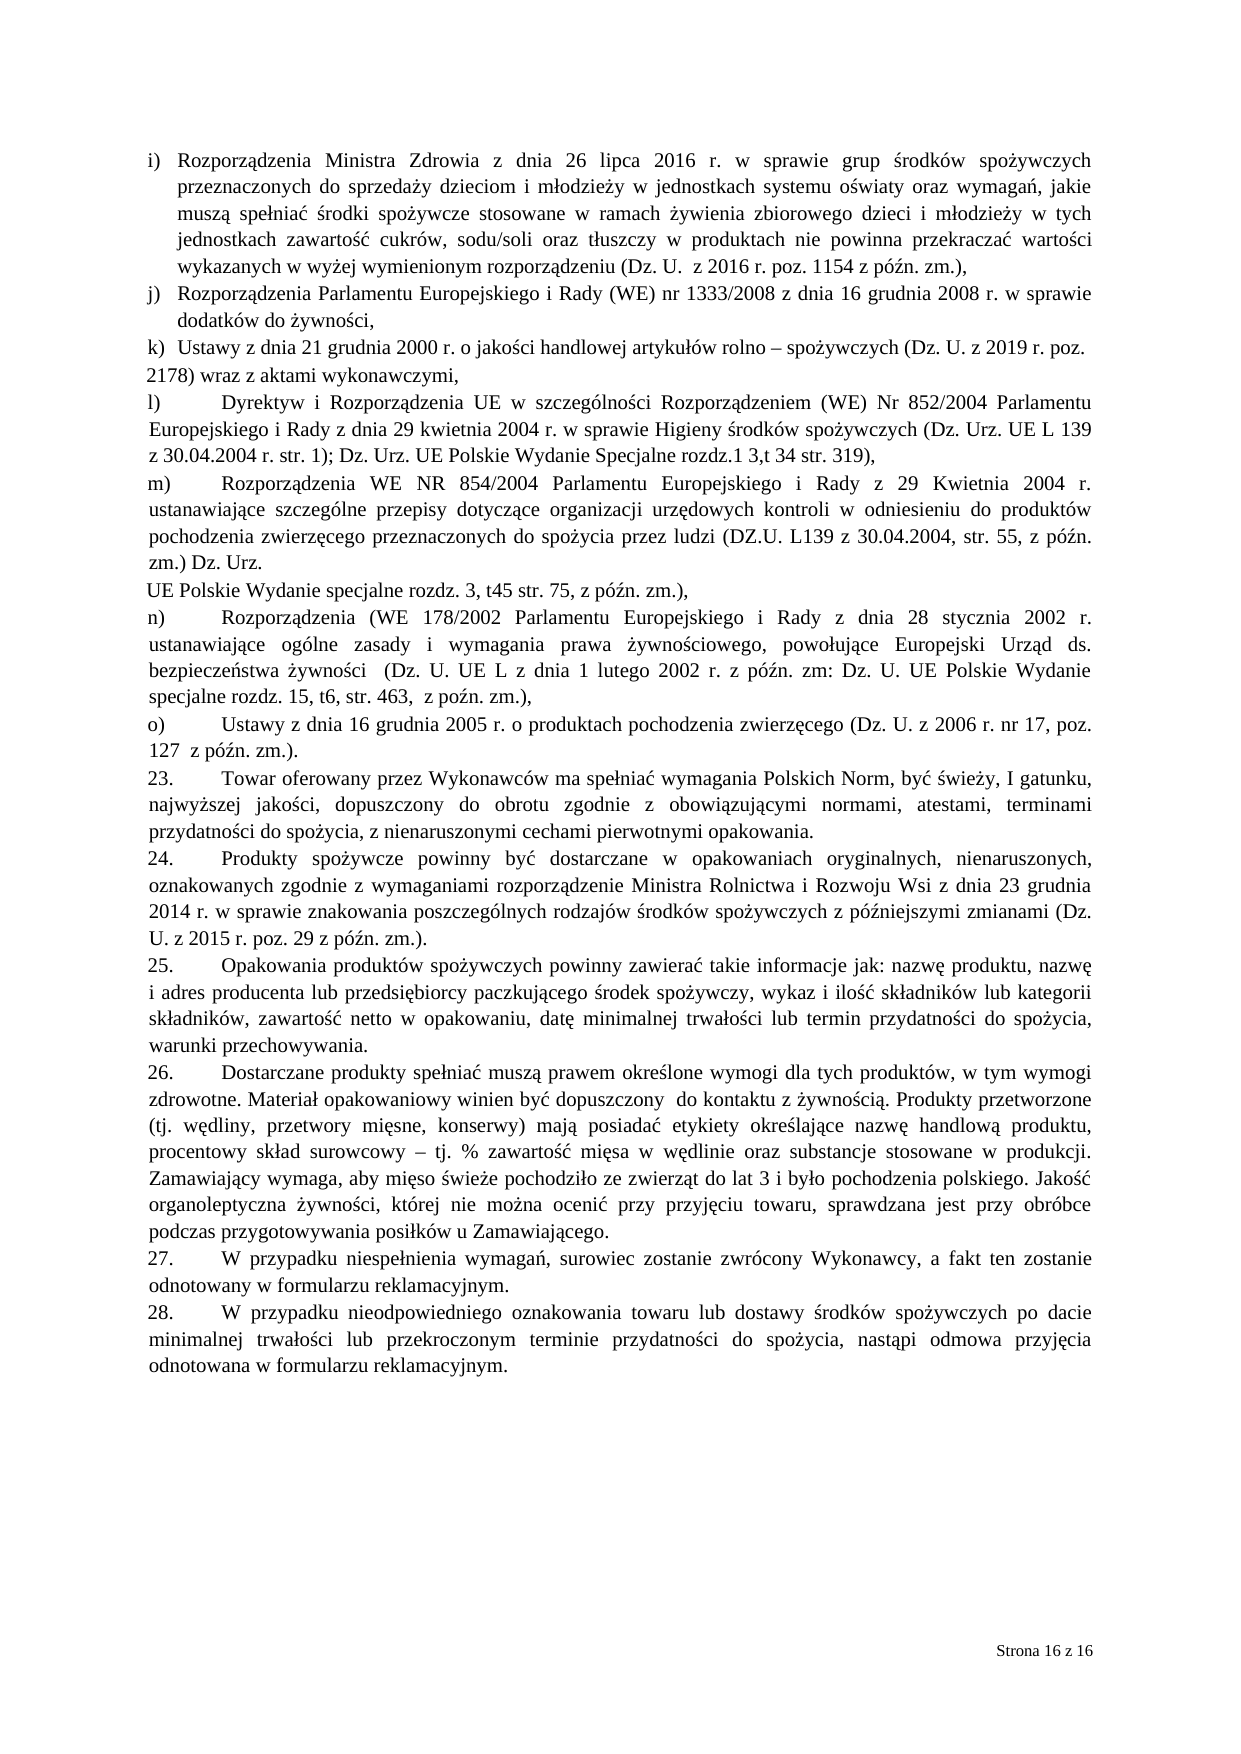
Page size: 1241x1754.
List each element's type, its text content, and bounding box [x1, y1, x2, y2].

list Rozporządzenia (WE 178/2002 Parlamentu Europejskiego i Rady z dnia 28 stycznia 2002 r. ustanawiające ogólne zasady i wymagania prawa żywnościowego, powołujące Europejski Urząd ds. bezpieczeństwa żywności (Dz. U. UE L z dnia 1 lutego 2002 r. z późn. zm: Dz. U. UE Polskie Wydanie specjalne rozdz. 15, t6, str. 463, z poźn. zm.), [147, 605, 1093, 708]
list Produkty spożywcze powinny być dostarczane w opakowaniach oryginalnych, nienaruszonych, oznakowanych zgodnie z wymaganiami rozporządzenie Ministra Rolnictwa i Rozwoju Wsi z dnia 23 grudnia 2014 r. w sprawie znakowania poszczególnych rodzajów środków spożywczych z późniejszymi zmianami (Dz. U. z 2015 r. poz. 29 z późn. zm.). [147, 846, 1093, 950]
list Rozporządzenia WE NR 854/2004 Parlamentu Europejskiego i Rady z 29 Kwietnia 2004 r. ustanawiające szczególne przepisy dotyczące organizacji urzędowych kontroli w odniesieniu do produktów pochodzenia zwierzęcego przeznaczonych do spożycia przez ludzi (DZ.U. L139 z 30.04.2004, str. 55, z późn. zm.) Dz. Urz. [147, 471, 1093, 574]
list W przypadku niespełnienia wymagań, surowiec zostanie zwrócony Wykonawcy, a fakt ten zostanie odnotowany w formularzu reklamacyjnym. [147, 1246, 1093, 1297]
list Towar oferowany przez Wykonawców ma spełniać wymagania Polskich Norm, być świeży, I gatunku, najwyższej jakości, dopuszczony do obrotu zgodnie z obowiązującymi normami, atestami, terminami przydatności do spożycia, z nienaruszonymi cechami pierwotnymi opakowania. [147, 766, 1093, 843]
list Rozporządzenia Parlamentu Europejskiego i Rady (WE) nr 1333/2008 z dnia 16 grudnia 2008 r. w sprawie dodatków do żywności, [147, 281, 1093, 332]
list W przypadku nieodpowiedniego oznakowania towaru lub dostawy środków spożywczych po dacie minimalnej trwałości lub przekroczonym terminie przydatności do spożycia, nastąpi odmowa przyjęcia odnotowana w formularzu reklamacyjnym. [147, 1300, 1093, 1377]
text 2178) wraz z aktami wykonawczymi, [146, 363, 1093, 387]
list Ustawy z dnia 21 grudnia 2000 r. o jakości handlowej artykułów rolno – spożywczych (Dz. U. z 2019 r. poz. [147, 335, 1093, 359]
list Opakowania produktów spożywczych powinny zawierać takie informacje jak: nazwę produktu, nazwę i adres producenta lub przedsiębiorcy paczkującego środek spożywczy, wykaz i ilość składników lub kategorii składników, zawartość netto w opakowaniu, datę minimalnej trwałości lub termin przydatności do spożycia, warunki przechowywania. [147, 953, 1093, 1057]
list Rozporządzenia Ministra Zdrowia z dnia 26 lipca 2016 r. w sprawie grup środków spożywczych przeznaczonych do sprzedaży dzieciom i młodzieży w jednostkach systemu oświaty oraz wymagań, jakie muszą spełniać środki spożywcze stosowane w ramach żywienia zbiorowego dzieci i młodzieży w tych jednostkach zawartość cukrów, sodu/soli oraz tłuszczy w produktach nie powinna przekraczać wartości wykazanych w wyżej wymienionym rozporządzeniu (Dz. U. z 2016 r. poz. 1154 z późn. zm.), [147, 148, 1093, 278]
list Ustawy z dnia 16 grudnia 2005 r. o produktach pochodzenia zwierzęcego (Dz. U. z 2006 r. nr 17, poz. 127 z późn. zm.). [147, 712, 1093, 762]
list Dyrektyw i Rozporządzenia UE w szczególności Rozporządzeniem (WE) Nr 852/2004 Parlamentu Europejskiego i Rady z dnia 29 kwietnia 2004 r. w sprawie Higieny środków spożywczych (Dz. Urz. UE L 139 z 30.04.2004 r. str. 1); Dz. Urz. UE Polskie Wydanie Specjalne rozdz.1 3,t 34 str. 319), [147, 390, 1093, 467]
text UE Polskie Wydanie specjalne rozdz. 3, t45 str. 75, z późn. zm.), [146, 578, 1093, 602]
list Dostarczane produkty spełniać muszą prawem określone wymogi dla tych produktów, w tym wymogi zdrowotne. Materiał opakowaniowy winien być dopuszczony do kontaktu z żywnością. Produkty przetworzone (tj. wędliny, przetwory mięsne, konserwy) mają posiadać etykiety określające nazwę handlową produktu, procentowy skład surowcowy – tj. % zawartość mięsa w wędlinie oraz substancje stosowane w produkcji. Zamawiający wymaga, aby mięso świeże pochodziło ze zwierząt do lat 3 i było pochodzenia polskiego. Jakość organoleptyczna żywności, której nie można ocenić przy przyjęciu towaru, sprawdzana jest przy obróbce podczas przygotowywania posiłków u Zamawiającego. [147, 1060, 1093, 1243]
